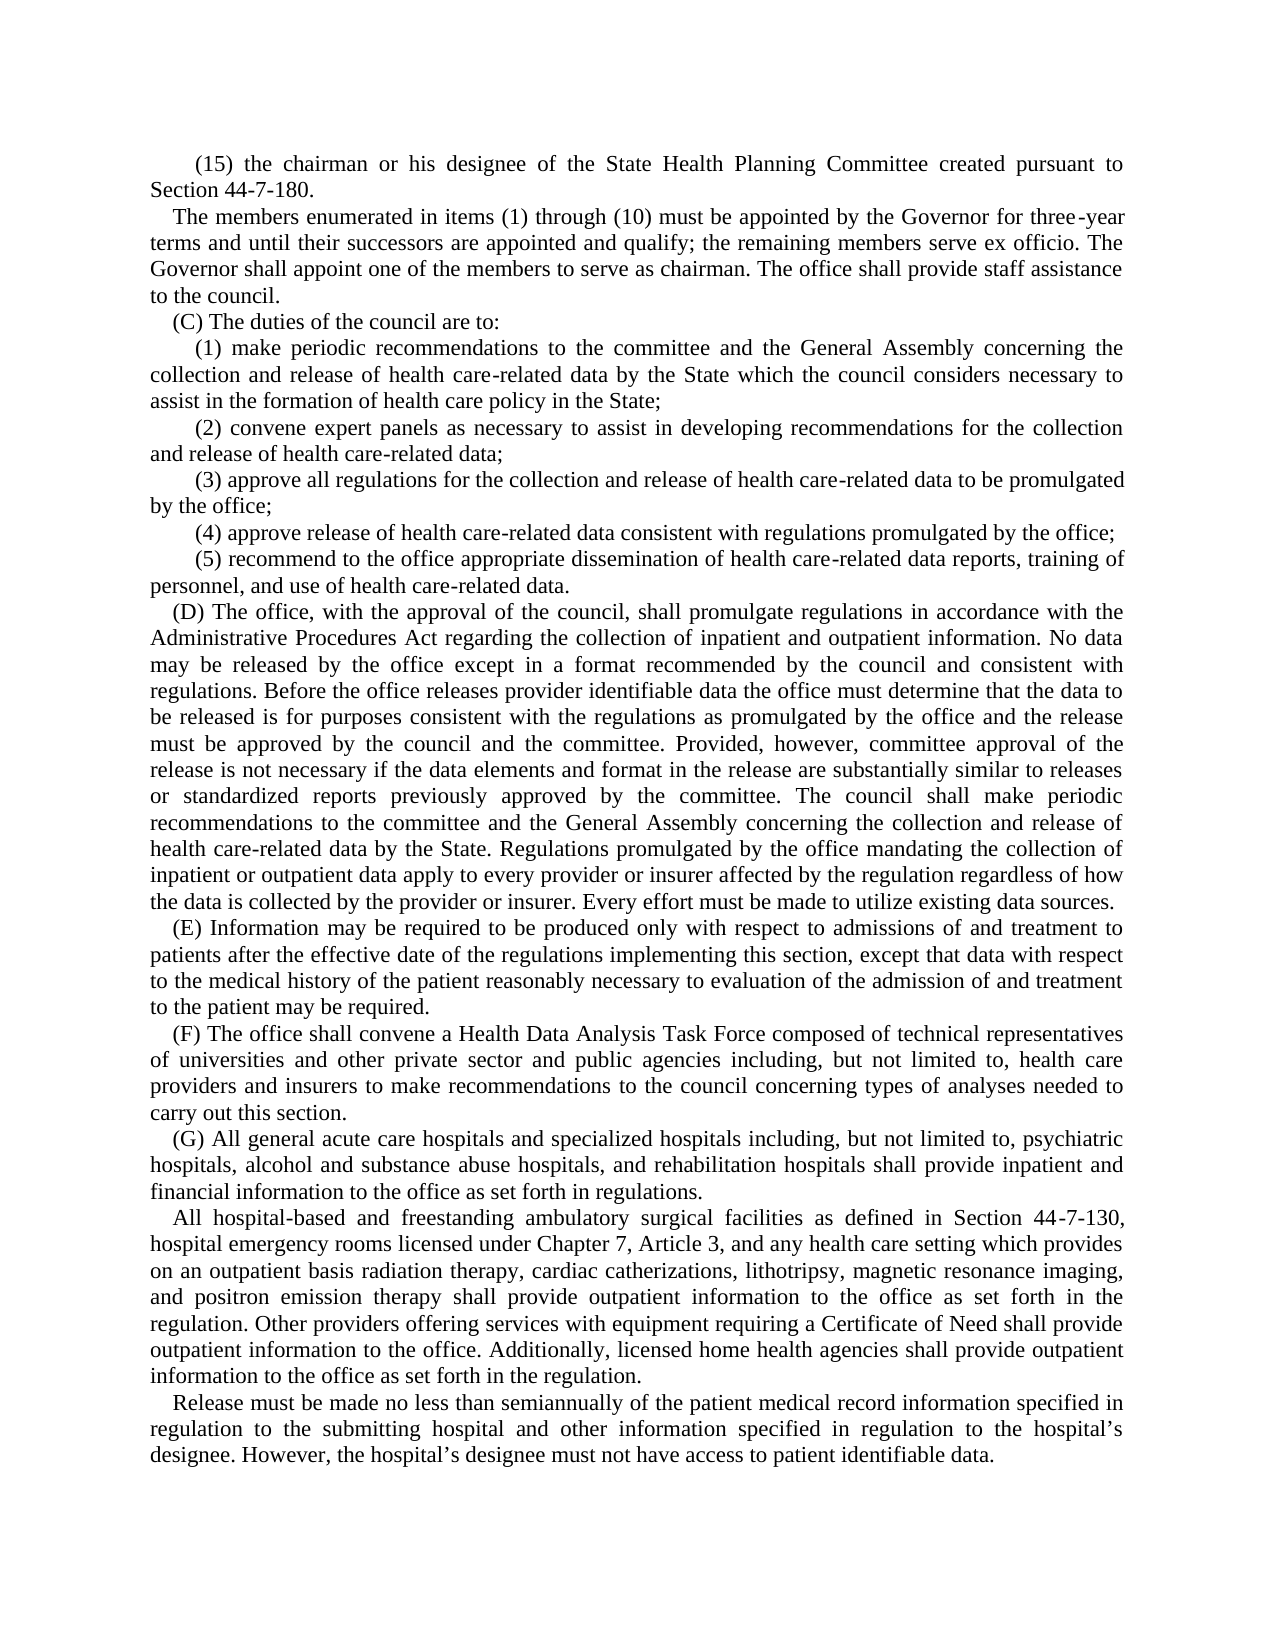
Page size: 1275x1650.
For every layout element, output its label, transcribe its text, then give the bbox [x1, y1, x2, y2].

text (G) All general acute care hospitals and specialized hospitals including, but not limited to, psychiatric hospitals, alcohol and substance abuse hospitals, and rehabilitation hospitals shall provide inpatient and financial information to the office as set forth in regulations. [150, 1125, 1125, 1204]
text (5) recommend to the office appropriate dissemination of health care-related data reports, training of personnel, and use of health care-related data. [150, 545, 1125, 598]
text The members enumerated in items (1) through (10) must be appointed by the Governor for three-year terms and until their successors are appointed and qualify; the remaining members serve ex officio. The Governor shall appoint one of the members to serve as chairman. The office shall provide staff assistance to the council. [150, 203, 1125, 308]
text (1) make periodic recommendations to the committee and the General Assembly concerning the collection and release of health care-related data by the State which the council considers necessary to assist in the formation of health care policy in the State; [150, 334, 1125, 413]
text (15) the chairman or his designee of the State Health Planning Committee created pursuant to Section 44-7-180. [150, 150, 1125, 203]
text Release must be made no less than semiannually of the patient medical record information specified in regulation to the submitting hospital and other information specified in regulation to the hospital’s designee. However, the hospital’s designee must not have access to patient identifiable data. [150, 1389, 1125, 1468]
text (C) The duties of the council are to: [150, 308, 1125, 334]
text (3) approve all regulations for the collection and release of health care-related data to be promulgated by the office; [150, 466, 1125, 519]
text (F) The office shall convene a Health Data Analysis Task Force composed of technical representatives of universities and other private sector and public agencies including, but not limited to, health care providers and insurers to make recommendations to the council concerning types of analyses needed to carry out this section. [150, 1020, 1125, 1125]
text (E) Information may be required to be produced only with respect to admissions of and treatment to patients after the effective date of the regulations implementing this section, except that data with respect to the medical history of the patient reasonably necessary to evaluation of the admission of and treatment to the patient may be required. [150, 914, 1125, 1020]
text (2) convene expert panels as necessary to assist in developing recommendations for the collection and release of health care-related data; [150, 413, 1125, 466]
text (4) approve release of health care-related data consistent with regulations promulgated by the office; [150, 519, 1125, 545]
text (D) The office, with the approval of the council, shall promulgate regulations in accordance with the Administrative Procedures Act regarding the collection of inpatient and outpatient information. No data may be released by the office except in a format recommended by the council and consistent with regulations. Before the office releases provider identifiable data the office must determine that the data to be released is for purposes consistent with the regulations as promulgated by the office and the release must be approved by the council and the committee. Provided, however, committee approval of the release is not necessary if the data elements and format in the release are substantially similar to releases or standardized reports previously approved by the committee. The council shall make periodic recommendations to the committee and the General Assembly concerning the collection and release of health care-related data by the State. Regulations promulgated by the office mandating the collection of inpatient or outpatient data apply to every provider or insurer affected by the regulation regardless of how the data is collected by the provider or insurer. Every effort must be made to utilize existing data sources. [150, 598, 1125, 914]
text All hospital-based and freestanding ambulatory surgical facilities as defined in Section 44-7-130, hospital emergency rooms licensed under Chapter 7, Article 3, and any health care setting which provides on an outpatient basis radiation therapy, cardiac catherizations, lithotripsy, magnetic resonance imaging, and positron emission therapy shall provide outpatient information to the office as set forth in the regulation. Other providers offering services with equipment requiring a Certificate of Need shall provide outpatient information to the office. Additionally, licensed home health agencies shall provide outpatient information to the office as set forth in the regulation. [150, 1204, 1125, 1389]
